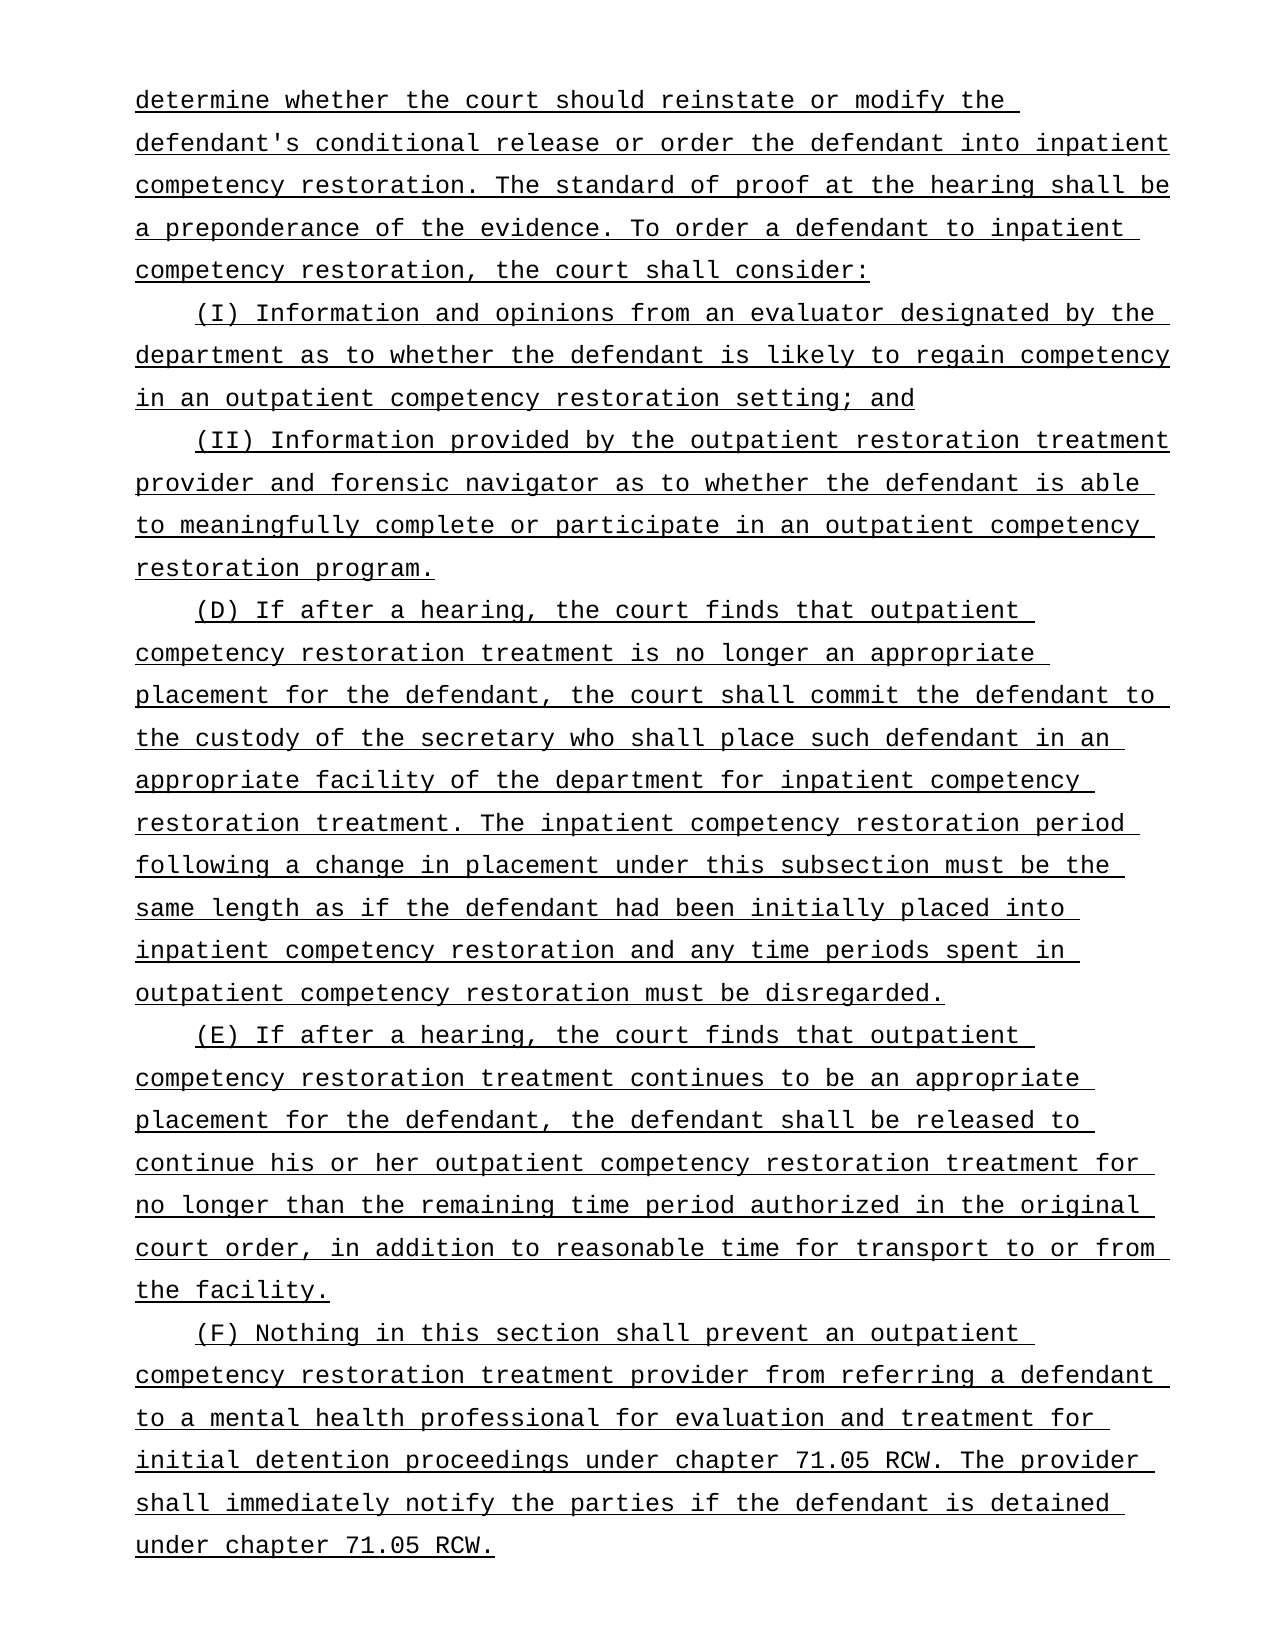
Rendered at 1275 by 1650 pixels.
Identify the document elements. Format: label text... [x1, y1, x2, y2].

text (I) Information and opinions from an evaluator designated by the department as to whether the defendant is likely to regain competency in an outpatient competency restoration setting; and [135, 287, 1170, 366]
text (F) Nothing in this section shall prevent an outpatient competency restoration treatment provider from referring a defendant to a mental health professional for evaluation and treatment for initial detention proceedings under chapter 71.05 RCW. The provider shall immediately notify the parties if the defendant is detained under chapter 71.05 RCW. [135, 1307, 1170, 1386]
text (F) Nothing in this section shall prevent an outpatient competency restoration treatment provider from referring a defendant to a mental health professional for evaluation and treatment for initial detention proceedings under chapter 71.05 RCW. The provider shall immediately notify the parties if the defendant is detained under chapter 71.05 RCW. [135, 1388, 1170, 1562]
text (D) If after a hearing, the court finds that outpatient competency restoration treatment is no longer an appropriate placement for the defendant, the court shall commit the defendant to the custody of the secretary who shall place such defendant in an appropriate facility of the department for inpatient competency restoration treatment. The inpatient competency restoration period following a change in placement under this subsection must be the same length as if the defendant had been initially placed into inpatient competency restoration and any time periods spent in outpatient competency restoration must be disregarded. [135, 708, 1170, 1010]
text (I) Information and opinions from an evaluator designated by the department as to whether the defendant is likely to regain competency in an outpatient competency restoration setting; and [135, 368, 1170, 415]
text (II) Information provided by the outpatient restoration treatment provider and forensic navigator as to whether the defendant is able to meaningfully complete or participate in an outpatient competency restoration program. [135, 415, 1170, 585]
text (E) If after a hearing, the court finds that outpatient competency restoration treatment continues to be an appropriate placement for the defendant, the defendant shall be released to continue his or her outpatient competency restoration treatment for no longer than the remaining time period authorized in the original court order, in addition to reasonable time for transport to or from the facility. [135, 1260, 1170, 1307]
text (D) If after a hearing, the court finds that outpatient competency restoration treatment is no longer an appropriate placement for the defendant, the court shall commit the defendant to the custody of the secretary who shall place such defendant in an appropriate facility of the department for inpatient competency restoration treatment. The inpatient competency restoration period following a change in placement under this subsection must be the same length as if the defendant had been initially placed into inpatient competency restoration and any time periods spent in outpatient competency restoration must be disregarded. [135, 585, 1170, 706]
text (E) If after a hearing, the court finds that outpatient competency restoration treatment continues to be an appropriate placement for the defendant, the defendant shall be released to continue his or her outpatient competency restoration treatment for no longer than the remaining time period authorized in the original court order, in addition to reasonable time for transport to or from the facility. [135, 1010, 1170, 1259]
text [135, 75, 1170, 154]
